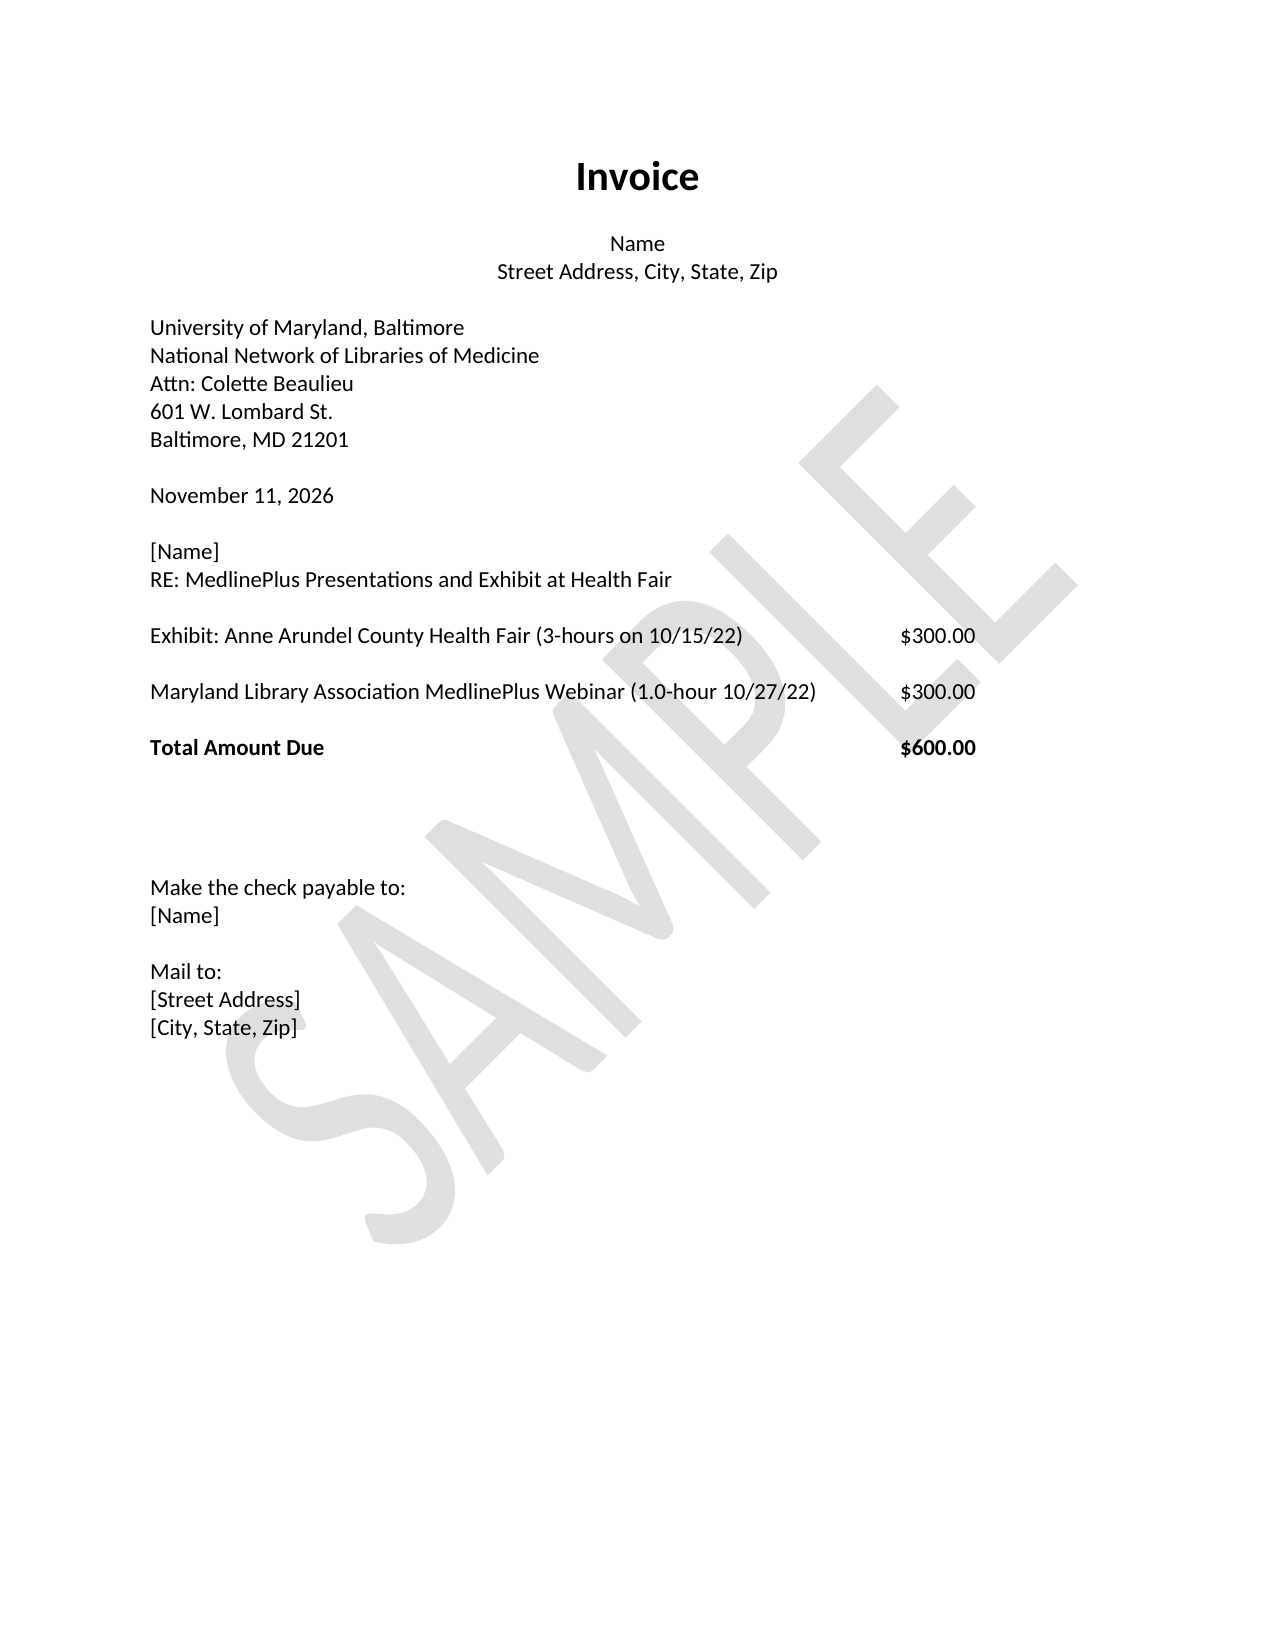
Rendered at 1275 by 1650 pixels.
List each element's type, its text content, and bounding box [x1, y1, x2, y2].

text Invoice [150, 150, 1125, 201]
text RE: MedlinePlus Presentations and Exhibit at Health Fair [150, 565, 1125, 593]
text Maryland Library Association MedlinePlus Webinar (1.0-hour 10/27/22) $300.00 [150, 677, 1125, 705]
text Baltimore, MD 21201 [150, 425, 1125, 453]
text Mail to: [150, 957, 1125, 985]
text [Name] [150, 901, 1125, 929]
text 601 W. Lombard St. [150, 397, 1125, 425]
text National Network of Libraries of Medicine [150, 341, 1125, 369]
text Total Amount Due $600.00 [150, 733, 1125, 761]
text Street Address, City, State, Zip [150, 257, 1125, 285]
text [Street Address] [150, 985, 1125, 1013]
text Name [150, 229, 1125, 257]
text [City, State, Zip] [150, 1013, 1125, 1041]
text November 8, 2022 [150, 481, 1125, 509]
text Make the check payable to: [150, 873, 1125, 901]
text University of Maryland, Baltimore [150, 313, 1125, 341]
text Attn: Colette Beaulieu [150, 369, 1125, 397]
text Exhibit: Anne Arundel County Health Fair (3-hours on 10/15/22) $300.00 [150, 621, 1125, 649]
text [Name] [150, 537, 1125, 565]
